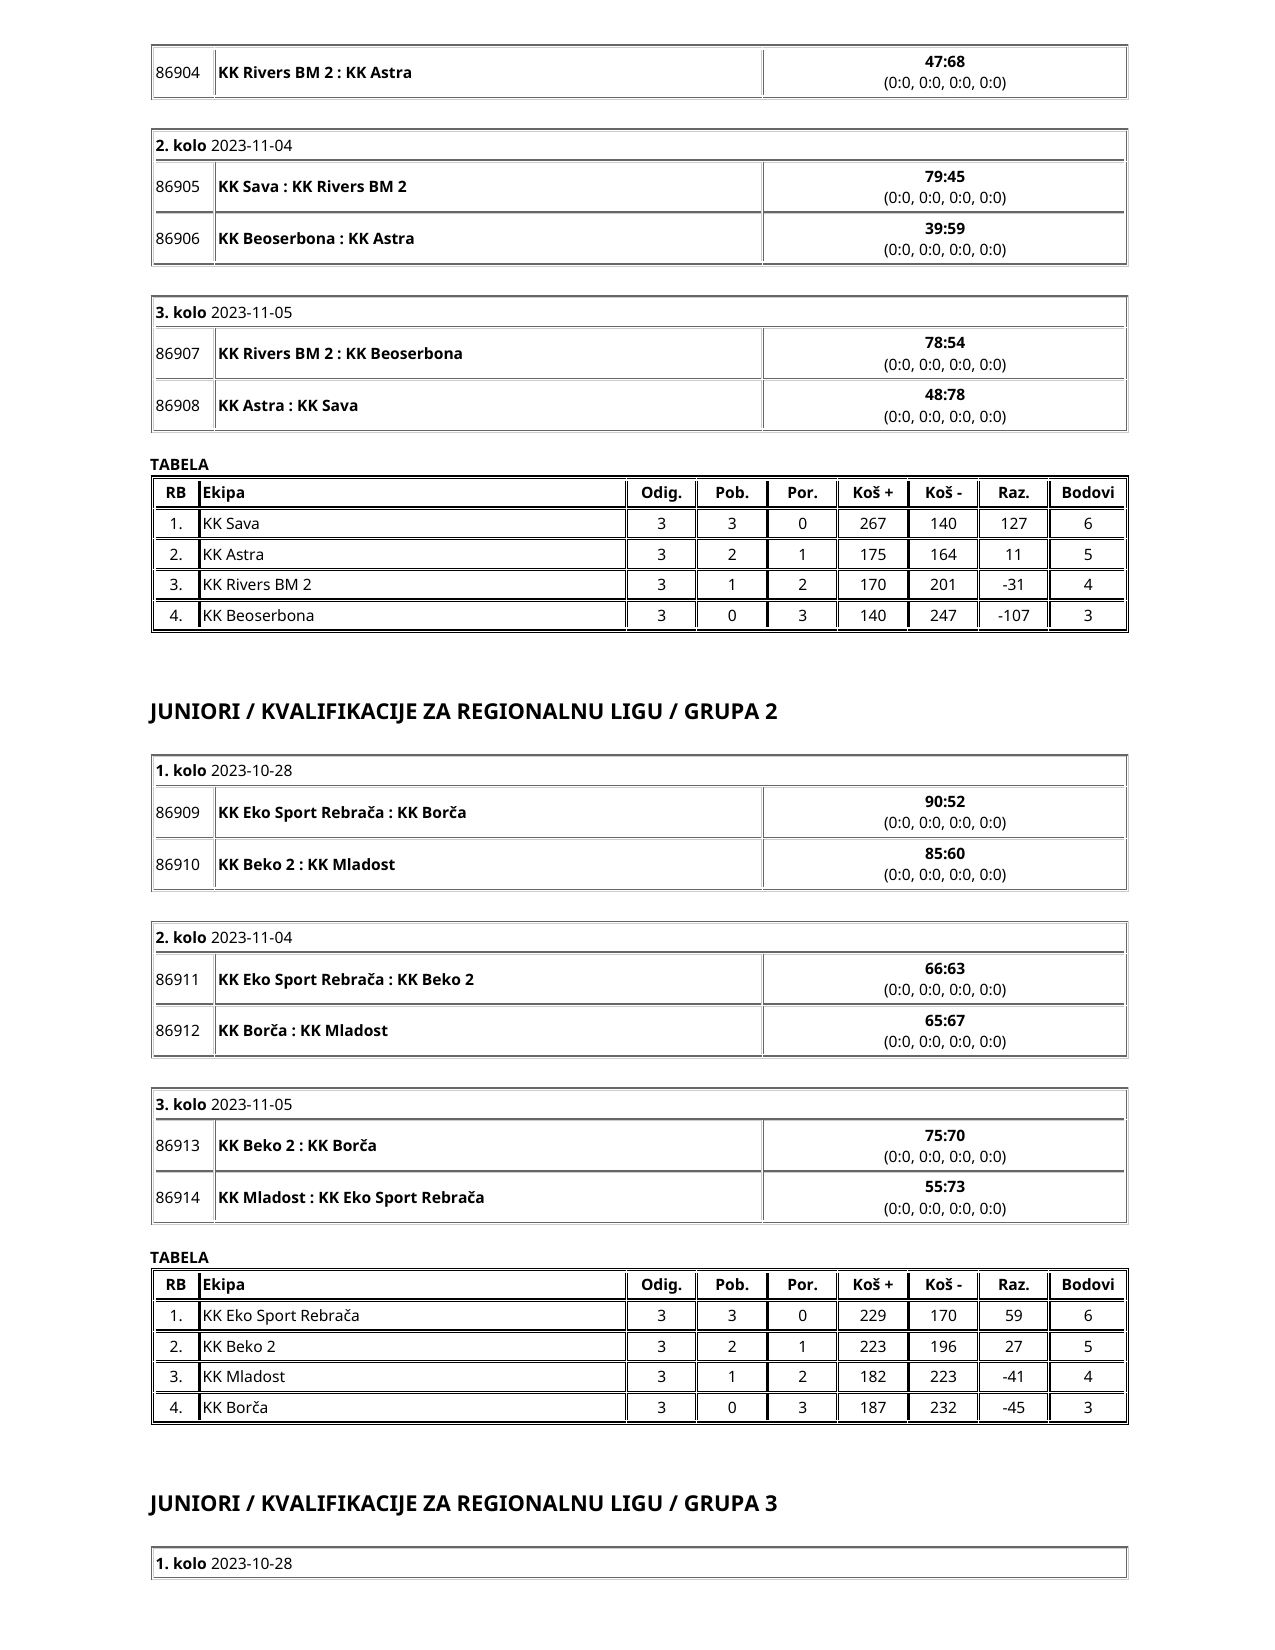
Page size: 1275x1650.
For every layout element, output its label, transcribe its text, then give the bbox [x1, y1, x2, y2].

table_cell 3. [152, 1360, 199, 1391]
table_cell -45 [979, 1391, 1049, 1421]
table_header Bodovi [1049, 1271, 1126, 1298]
table_cell 86911 [154, 951, 213, 1003]
table_cell 229 [839, 1302, 907, 1329]
table_header Bodovi [1049, 479, 1126, 506]
table_cell KK Beoserbona : KK Astra [215, 214, 763, 263]
table_cell 86906 [154, 211, 215, 263]
table_cell KK Mladost : KK Eko Sport Rebrača [215, 1173, 763, 1222]
table_cell KK Beko 2 : KK Borča [216, 1121, 761, 1170]
table_header Por. [767, 479, 838, 506]
table_cell 187 [838, 1394, 908, 1421]
table_cell KK Eko Sport Rebrača : KK Borča [216, 788, 761, 837]
table_cell -107 [979, 598, 1049, 629]
table_cell 3 [628, 571, 695, 598]
table_cell KK Astra : KK Sava [215, 381, 763, 430]
table_cell 86907 [152, 326, 215, 378]
table_header 1. kolo 2023-10-28 [154, 1549, 1126, 1577]
table_cell 86914 [154, 1170, 215, 1222]
table_header RB [154, 479, 199, 506]
table_cell 175 [839, 540, 907, 568]
table_cell KK Mladost [201, 1363, 625, 1391]
table_cell 85:60 (0:0, 0:0, 0:0, 0:0) [763, 837, 1127, 888]
table_cell 86912 [154, 1003, 215, 1055]
table_cell 140 [910, 510, 977, 537]
table_cell 3 [1049, 1391, 1127, 1421]
table_cell 170 [910, 1302, 977, 1329]
table_cell 3 [628, 1333, 695, 1360]
table_cell 59 [980, 1302, 1047, 1329]
table_cell 2 [769, 571, 836, 598]
table_cell 86908 [152, 378, 215, 430]
table_cell 3 [628, 1302, 695, 1329]
table_cell 140 [838, 602, 908, 629]
table_cell 3. [152, 568, 199, 598]
table_cell 27 [980, 1333, 1047, 1360]
table_header Raz. [979, 477, 1049, 506]
table_header 1. kolo 2023-10-28 [154, 757, 1126, 784]
table_cell KK Rivers BM 2 [201, 571, 625, 598]
table_cell 75:70 (0:0, 0:0, 0:0, 0:0) [764, 1118, 1127, 1170]
table_header Raz. [979, 1269, 1049, 1298]
table_header Koš - [908, 479, 978, 506]
table_cell KK Sava : KK Rivers BM 2 [216, 163, 761, 211]
table_cell 3 [767, 602, 838, 629]
table_cell 223 [910, 1363, 977, 1391]
table_header Koš + [838, 1269, 908, 1298]
table_cell 3 [698, 510, 766, 537]
table_cell 1. [154, 1298, 198, 1329]
table_cell 0 [697, 602, 767, 629]
text TABELA [150, 1225, 1125, 1268]
table_header Koš - [908, 1271, 978, 1298]
table_cell 2 [698, 540, 766, 568]
table_cell 182 [839, 1363, 907, 1391]
table_cell 0 [769, 510, 836, 537]
table_cell KK Sava [201, 510, 625, 537]
table_header RB [154, 1271, 199, 1298]
table_cell -31 [980, 571, 1047, 598]
table_header Por. [767, 1271, 838, 1298]
table_cell 1 [698, 571, 766, 598]
table_cell 1 [698, 1363, 766, 1391]
table_cell 0 [769, 1302, 836, 1329]
table_cell 2. [154, 1329, 198, 1360]
table_cell 3 [626, 1394, 697, 1421]
table_header Pob. [697, 1271, 767, 1298]
table_header Koš + [838, 477, 908, 506]
table_cell 78:54 (0:0, 0:0, 0:0, 0:0) [763, 326, 1127, 378]
table_cell 0 [697, 1394, 767, 1421]
table_cell 1 [769, 540, 836, 568]
table_header Odig. [626, 479, 697, 506]
table_header 3. kolo 2023-11-05 [154, 298, 1126, 326]
table_cell 86913 [152, 1118, 213, 1170]
table_cell 6 [1051, 506, 1126, 537]
table_cell 196 [910, 1333, 977, 1360]
table_header Ekipa [199, 479, 626, 506]
table_cell KK Beko 2 : KK Mladost [215, 840, 763, 888]
text TABELA [150, 433, 1125, 475]
table_header 2. kolo 2023-11-04 [154, 132, 1126, 159]
table_cell KK Beko 2 [201, 1333, 625, 1360]
table_cell 2. [152, 537, 199, 568]
table_cell 2 [769, 1363, 836, 1391]
table_cell 3 [628, 1363, 695, 1391]
table_cell 5 [1049, 537, 1127, 568]
table_cell KK Rivers BM 2 : KK Beoserbona [216, 329, 761, 378]
table_cell 1 [769, 1333, 836, 1360]
table_cell 232 [908, 1394, 978, 1421]
table_cell 4. [152, 1391, 199, 1421]
table_cell 90:52 (0:0, 0:0, 0:0, 0:0) [764, 785, 1126, 837]
table_cell 4 [1049, 1360, 1127, 1391]
table_cell 3 [628, 510, 695, 537]
table_header 2. kolo 2023-11-04 [154, 924, 1126, 951]
table_cell 247 [908, 602, 978, 629]
table_cell 3 [1049, 598, 1126, 629]
table_cell 65:67 (0:0, 0:0, 0:0, 0:0) [763, 1003, 1126, 1055]
table_header Odig. [626, 1271, 697, 1298]
table_cell 170 [839, 571, 907, 598]
table_cell 1. [154, 506, 198, 537]
table_cell 3 [628, 540, 695, 568]
table_cell 4. [154, 598, 199, 629]
table_cell 3 [767, 1394, 838, 1421]
table_cell 4 [1049, 568, 1127, 598]
table_cell 2 [698, 1333, 766, 1360]
table_cell KK Borča : KK Mladost [215, 1007, 763, 1055]
table_header Ekipa [199, 1271, 626, 1298]
table_cell KK Borča [199, 1394, 626, 1421]
table_cell KK Astra [201, 540, 625, 568]
table_cell 6 [1051, 1298, 1126, 1329]
table_cell 201 [910, 571, 977, 598]
table_cell 86904 [154, 48, 215, 96]
table_cell 11 [980, 540, 1047, 568]
table_cell KK Eko Sport Rebrača : KK Beko 2 [216, 955, 761, 1003]
table_header 3. kolo 2023-11-05 [154, 1091, 1126, 1118]
table_cell KK Beoserbona [199, 602, 626, 629]
table_header Pob. [697, 479, 767, 506]
table_cell 55:73 (0:0, 0:0, 0:0, 0:0) [763, 1170, 1126, 1222]
table_cell 3 [626, 602, 697, 629]
table_cell 86910 [152, 837, 215, 888]
table_cell 39:59 (0:0, 0:0, 0:0, 0:0) [763, 211, 1126, 263]
table_cell 79:45 (0:0, 0:0, 0:0, 0:0) [764, 159, 1126, 211]
text JUNIORI / KVALIFIKACIJE ZA REGIONALNU LIGU / GRUPA 3 [150, 1425, 1125, 1546]
table_cell 86909 [154, 785, 213, 837]
table_cell 5 [1051, 1329, 1126, 1360]
table_cell 127 [980, 510, 1047, 537]
table_cell KK Eko Sport Rebrača [201, 1302, 625, 1329]
table_cell 47:68 (0:0, 0:0, 0:0, 0:0) [763, 48, 1126, 96]
table_cell 66:63 (0:0, 0:0, 0:0, 0:0) [764, 951, 1126, 1003]
table_cell 3 [698, 1302, 766, 1329]
table_cell -41 [980, 1363, 1047, 1391]
table_cell KK Rivers BM 2 : KK Astra [215, 48, 763, 96]
table_cell 48:78 (0:0, 0:0, 0:0, 0:0) [763, 378, 1127, 430]
table_cell 86905 [154, 159, 213, 211]
text JUNIORI / KVALIFIKACIJE ZA REGIONALNU LIGU / GRUPA 2 [150, 633, 1125, 754]
table_cell 164 [910, 540, 977, 568]
table_cell 267 [839, 510, 907, 537]
table_cell 223 [839, 1333, 907, 1360]
